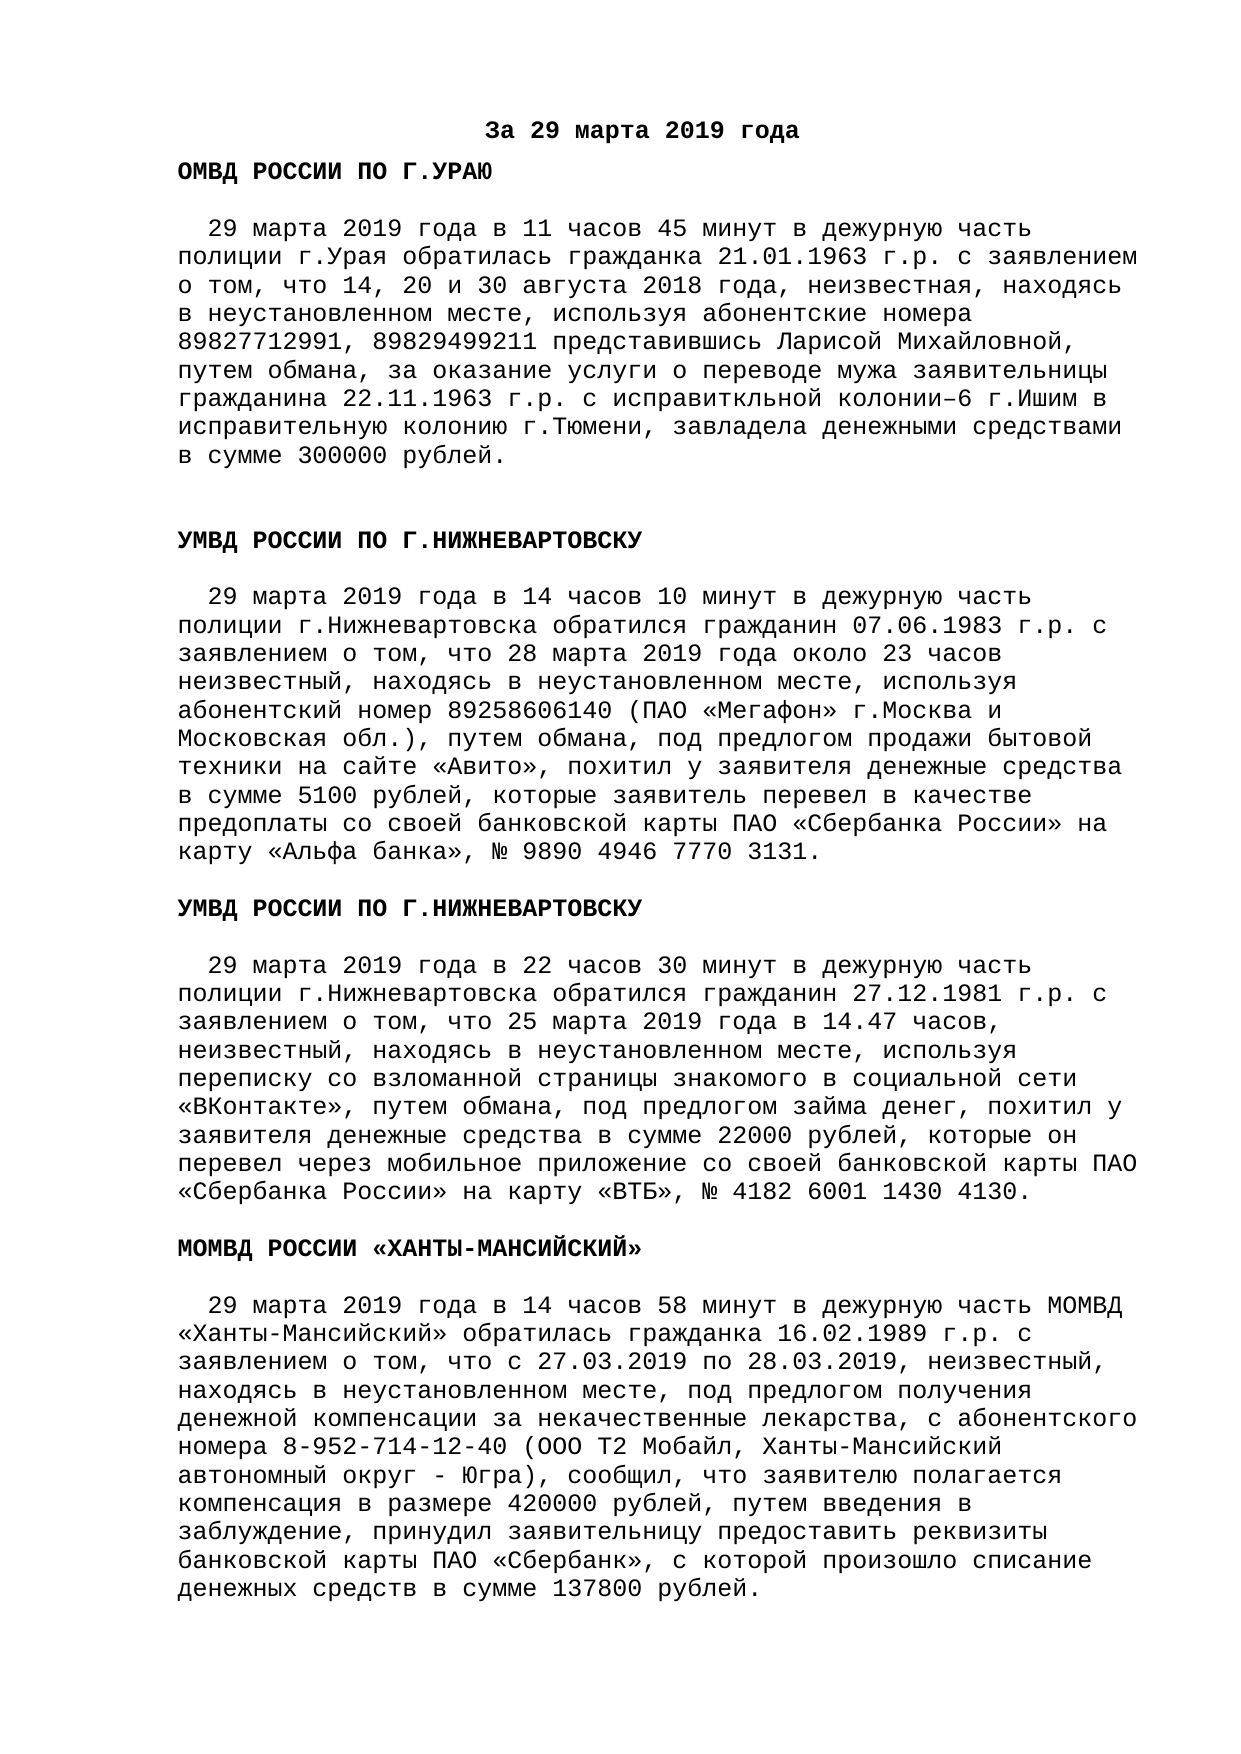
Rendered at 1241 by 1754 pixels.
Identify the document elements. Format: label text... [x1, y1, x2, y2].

text За 29 марта 2019 года [133, 118, 1152, 146]
text 29 марта 2019 года в 14 часов 58 минут в дежурную часть МОМВД «Ханты-Мансийский» обратилась гражданка 16.02.1989 г.р. с заявлением о том, что с 27.03.2019 по 28.03.2019, неизвестный, находясь в неустановленном месте, под предлогом получения денежной компенсации за некачественные лекарства, с абонентского номера 8-952-714-12-40 (ООО Т2 Мобайл, Ханты-Мансийский автономный округ - Югра), сообщил, что заявителю полагается компенсация в размере 420000 рублей, путем введения в заблуждение, принудил заявительницу предоставить реквизиты банковской карты ПАО «Сбербанк», с которой произошло списание денежных средств в сумме 137800 рублей. [177, 1292, 1152, 1604]
text УМВД РОССИИ ПО Г.НИЖНЕВАРТОВСКУ [177, 527, 1152, 556]
text ОМВД РОССИИ ПО Г.УРАЮ [177, 159, 1152, 187]
text 29 марта 2019 года в 22 часов 30 минут в дежурную часть полиции г.Нижневартовска обратился гражданин 27.12.1981 г.р. с заявлением о том, что 25 марта 2019 года в 14.47 часов, неизвестный, находясь в неустановленном месте, используя переписку со взломанной страницы знакомого в социальной сети «ВКонтакте», путем обмана, под предлогом займа денег, похитил у заявителя денежные средства в сумме 22000 рублей, которые он перевел через мобильное приложение со своей банковской карты ПАО «Сбербанка России» на карту «ВТБ», № 4182 6001 1430 4130. [177, 952, 1152, 1207]
text 29 марта 2019 года в 14 часов 10 минут в дежурную часть полиции г.Нижневартовска обратился гражданин 07.06.1983 г.р. с заявлением о том, что 28 марта 2019 года около 23 часов неизвестный, находясь в неустановленном месте, используя абонентский номер 89258606140 (ПАО «Мегафон» г.Москва и Московская обл.), путем обмана, под предлогом продажи бытовой техники на сайте «Авито», похитил у заявителя денежные средства в сумме 5100 рублей, которые заявитель перевел в качестве предоплаты со своей банковской карты ПАО «Сбербанка России» на карту «Альфа банка», № 9890 4946 7770 3131. [177, 584, 1152, 867]
text 29 марта 2019 года в 11 часов 45 минут в дежурную часть полиции г.Урая обратилась гражданка 21.01.1963 г.р. с заявлением о том, что 14, 20 и 30 августа 2018 года, неизвестная, находясь в неустановленном месте, используя абонентские номера 89827712991, 89829499211 представившись Ларисой Михайловной, путем обмана, за оказание услуги о переводе мужа заявительницы гражданина 22.11.1963 г.р. с исправиткльной колонии–6 г.Ишим в исправительную колонию г.Тюмени, завладела денежными средствами в сумме 300000 рублей. [177, 216, 1152, 471]
text УМВД РОССИИ ПО Г.НИЖНЕВАРТОВСКУ [177, 896, 1152, 924]
text МОМВД РОССИИ «ХАНТЫ-МАНСИЙСКИЙ» [177, 1236, 1152, 1264]
